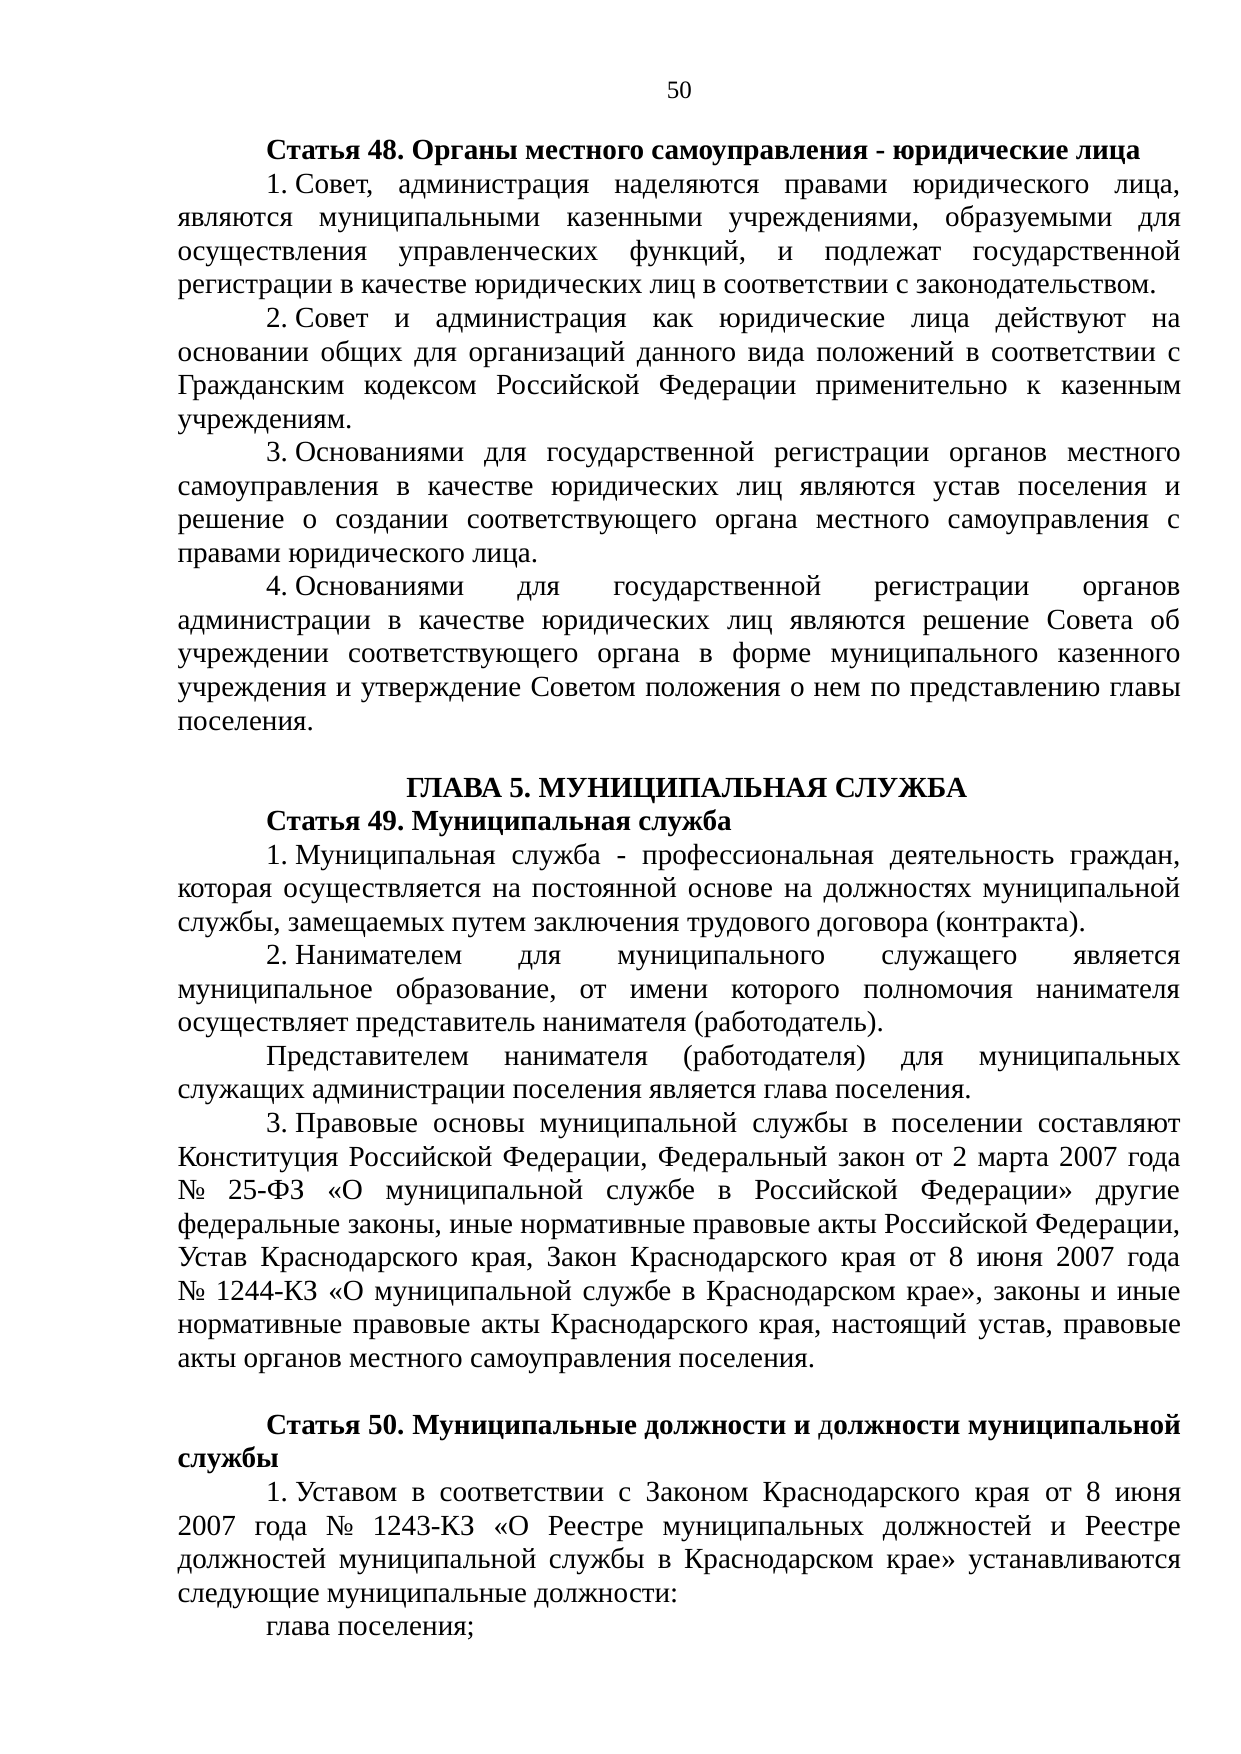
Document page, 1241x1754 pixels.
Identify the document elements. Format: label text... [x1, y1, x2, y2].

subtitle Статья 49. Муниципальная служба [177, 803, 1181, 837]
text Статья 50. Муниципальные должности и должности муниципальной службы [177, 1407, 1181, 1474]
text 3. Правовые основы муниципальной службы в поселении составляют Конституция Российской Федерации, Федеральный закон от 2 марта 2007 года № 25-ФЗ «О муниципальной службе в Российской Федерации» другие федеральные законы, иные нормативные правовые акты Российской Федерации, Устав Краснодарского края, Закон Краснодарского края от 8 июня 2007 года № 1244-КЗ «О муниципальной службе в Краснодарском крае», законы и иные нормативные правовые акты Краснодарского края, настоящий устав, правовые акты органов местного самоуправления поселения. [177, 1105, 1181, 1373]
text 1. Муниципальная служба - профессиональная деятельность граждан, которая осуществляется на постоянной основе на должностях муниципальной службы, замещаемых путем заключения трудового договора (контракта). [177, 837, 1181, 937]
text 2. Нанимателем для муниципального служащего является муниципальное образование, от имени которого полномочия нанимателя осуществляет представитель нанимателя (работодатель). [177, 937, 1181, 1038]
text Представителем нанимателя (работодателя) для муниципальных служащих администрации поселения является глава поселения. [177, 1038, 1181, 1105]
text Статья 48. Органы местного самоуправления - юридические лица [177, 132, 1181, 166]
text 1. Совет, администрация наделяются правами юридического лица, являются муниципальными казенными учреждениями, образуемыми для осуществления управленческих функций, и подлежат государственной регистрации в качестве юридических лиц в соответствии с законодательством. [177, 166, 1181, 300]
text 1. Уставом в соответствии с Законом Краснодарского края от 8 июня 2007 года № 1243-КЗ «О Реестре муниципальных должностей и Реестре должностей муниципальной службы в Краснодарском крае» устанавливаются следующие муниципальные должности: [177, 1474, 1181, 1608]
text 3. Основаниями для государственной регистрации органов местного самоуправления в качестве юридических лиц являются устав поселения и решение о создании соответствующего органа местного самоуправления с правами юридического лица. [177, 434, 1181, 568]
text глава поселения; [177, 1608, 1181, 1642]
list 4. Основаниями для государственной регистрации органов администрации в качестве юридических лиц являются решение Совета об учреждении соответствующего органа в форме муниципального казенного учреждения и утверждение Советом положения о нем по представлению главы поселения. [177, 568, 1181, 736]
text ГЛАВА 5. МУНИЦИПАЛЬНАЯ СЛУЖБА [177, 770, 1181, 803]
text 2. Совет и администрация как юридические лица действуют на основании общих для организаций данного вида положений в соответствии с Гражданским кодексом Российской Федерации применительно к казенным учреждениям. [177, 300, 1181, 434]
